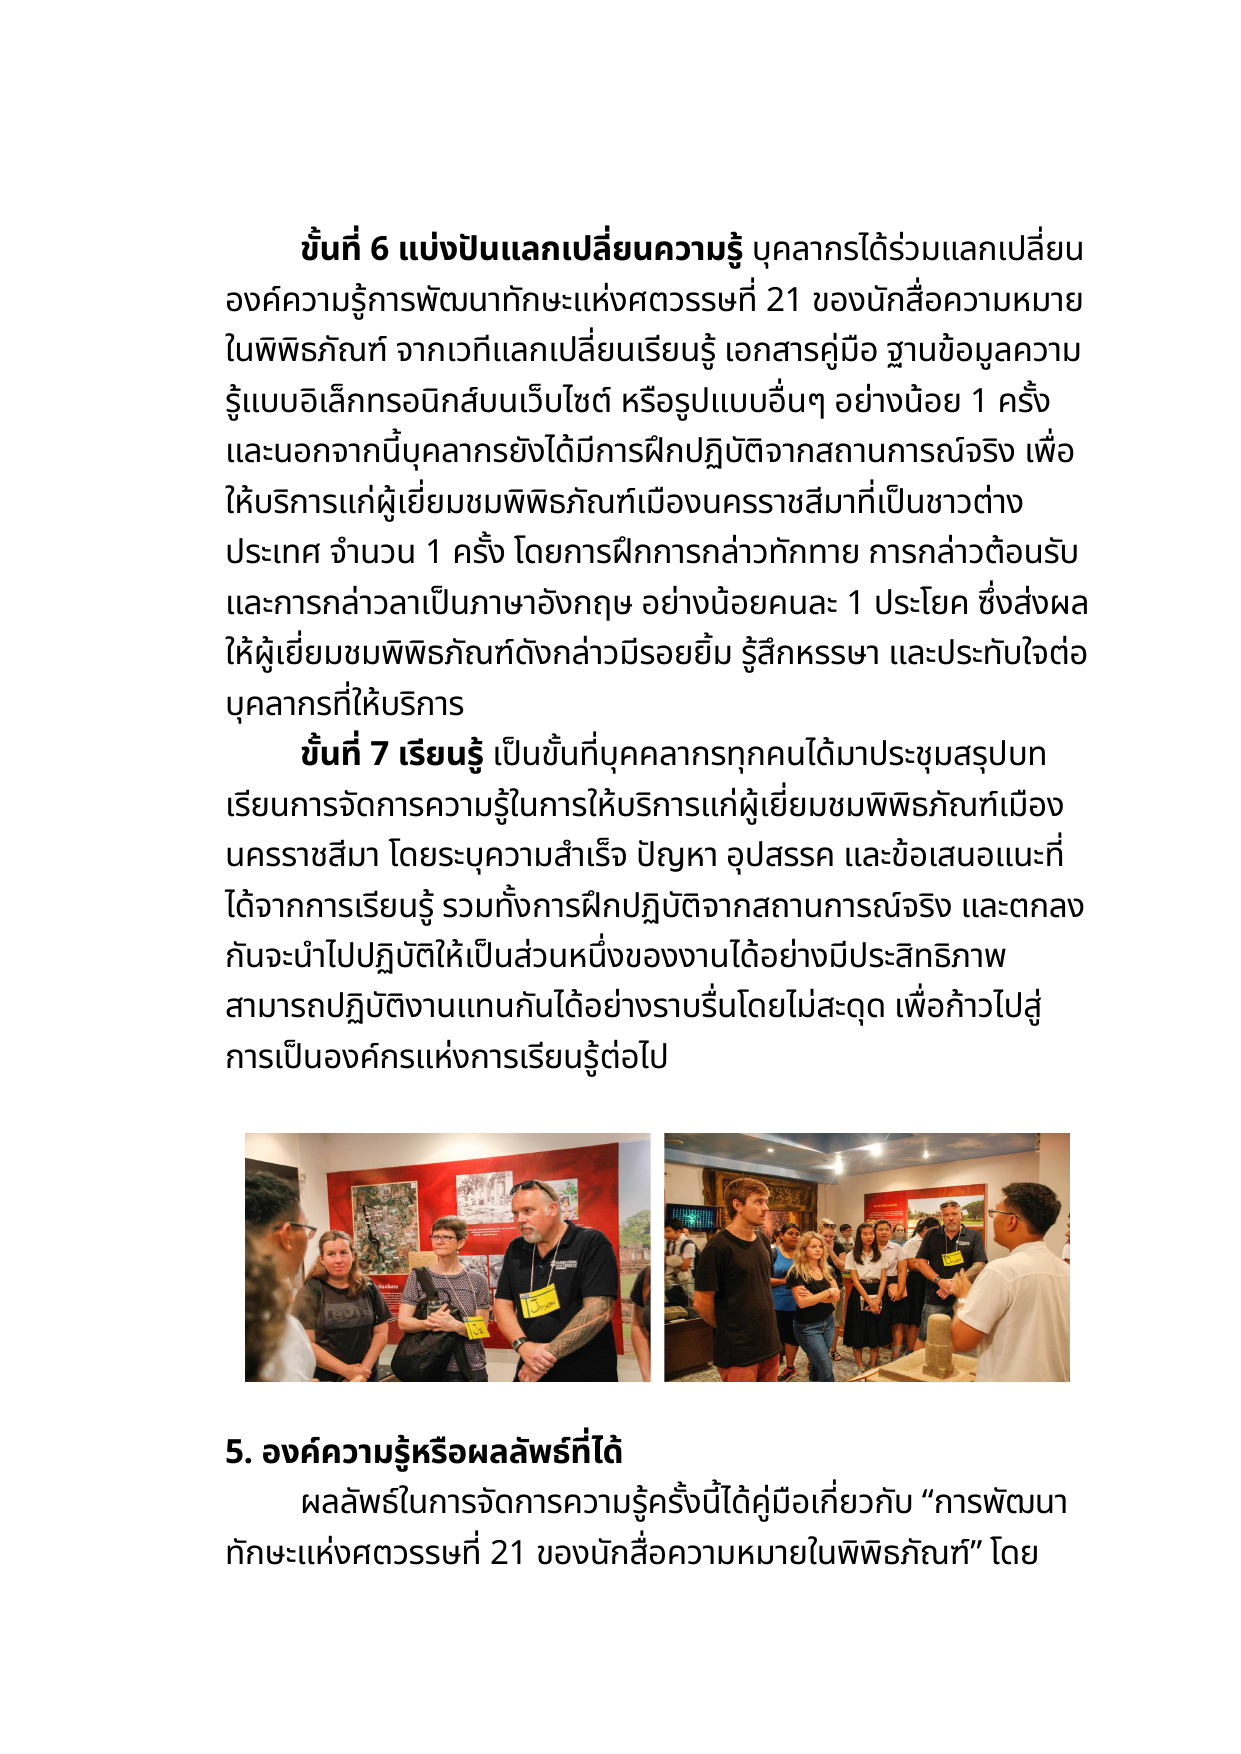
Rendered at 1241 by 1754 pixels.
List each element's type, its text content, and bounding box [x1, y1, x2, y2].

text ขั้นที่ 7 เรียนรู้ เป็นขั้นที่บุคคลากรทุกคนได้มาประชุมสรุปบทเรียนการจัดการความรู้ในการให้บริการแก่ผู้เยี่ยมชมพิพิธภัณฑ์เมืองนครราชสีมา โดยระบุความสำเร็จ ปัญหา อุปสรรค และข้อเสนอแนะที่ได้จากการเรียนรู้ รวมทั้งการฝึกปฏิบัติจากสถานการณ์จริง และตกลงกันจะนำไปปฏิบัติให้เป็นส่วนหนึ่งของงานได้อย่างมีประสิทธิภาพ สามารถปฏิบัติงานแทนกันได้อย่างราบรื่นโดยไม่สะดุด เพื่อก้าวไปสู่การเป็นองค์กรแห่งการเรียนรู้ต่อไป [225, 730, 1090, 1083]
picture [664, 1133, 1070, 1382]
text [225, 1478, 1090, 1579]
text 5. องค์ความรู้หรือผลลัพธ์ที่ได้ [225, 1427, 1090, 1478]
text ขั้นที่ 6 แบ่งปันแลกเปลี่ยนความรู้ บุคลากรได้ร่วมแลกเปลี่ยนองค์ความรู้การพัฒนาทักษะแห่งศตวรรษที่ 21 ของนักสื่อความหมายในพิพิธภัณฑ์ จากเวทีแลกเปลี่ยนเรียนรู้ เอกสารคู่มือ ฐานข้อมูลความรู้แบบอิเล็กทรอนิกส์บนเว็บไซต์ หรือรูปแบบอื่นๆ อย่างน้อย 1 ครั้ง และนอกจากนี้บุคลากรยังได้มีการฝึกปฏิบัติจากสถานการณ์จริง เพื่อให้บริการแก่ผู้เยี่ยมชมพิพิธภัณฑ์เมืองนครราชสีมาที่เป็นชาวต่างประเทศ จำนวน 1 ครั้ง โดยการฝึกการกล่าวทักทาย การกล่าวต้อนรับ และการกล่าวลาเป็นภาษาอังกฤษ อย่างน้อยคนละ 1 ประโยค ซึ่งส่งผลให้ผู้เยี่ยมชมพิพิธภัณฑ์ดังกล่าวมีรอยยิ้ม รู้สึกหรรษา และประทับใจต่อบุคลากรที่ให้บริการ [225, 225, 1090, 730]
picture [245, 1133, 651, 1382]
